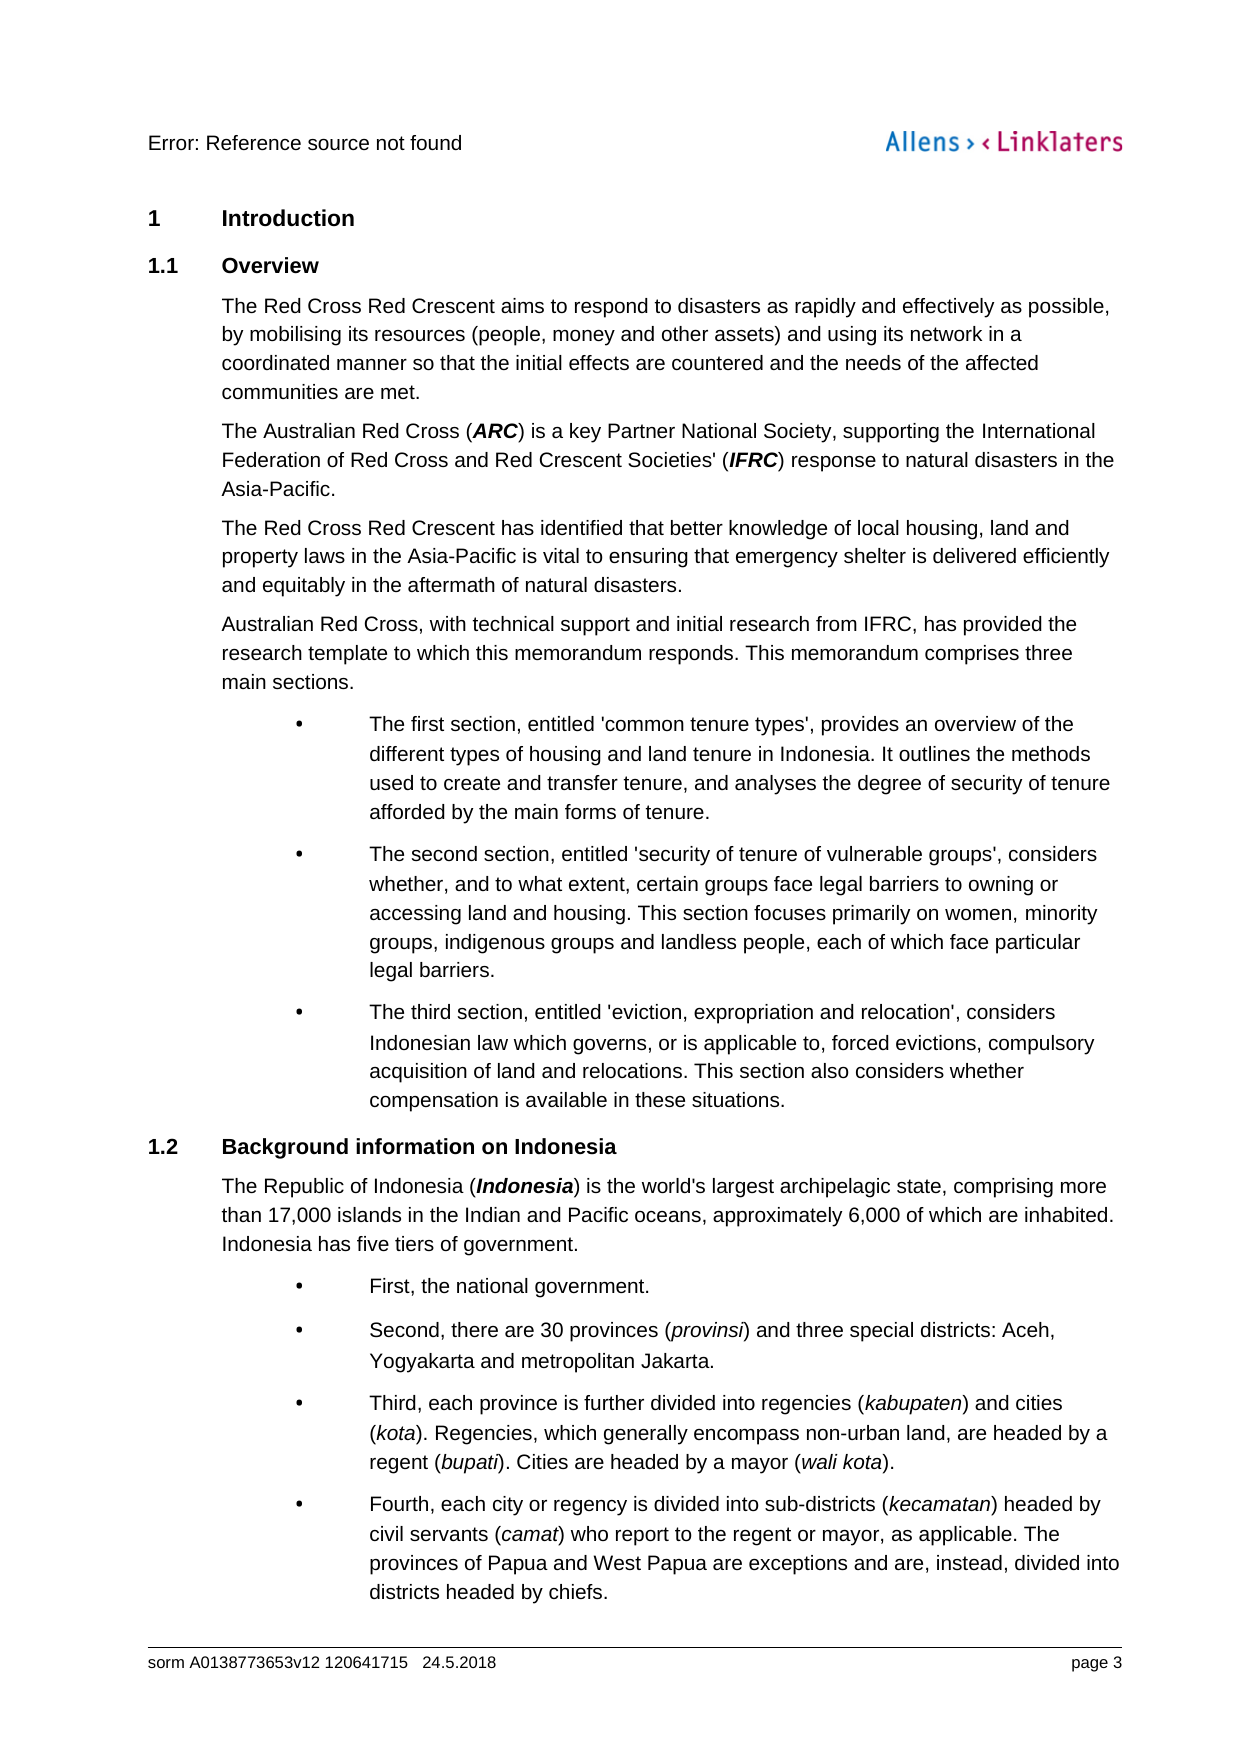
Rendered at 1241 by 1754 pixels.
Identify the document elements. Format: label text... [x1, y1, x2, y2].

subtitle Overview [148, 253, 1122, 278]
text The third section, entitled 'eviction, expropriation and relocation', considers Indonesian law which governs, or is applicable to, forced evictions, compulsory acquisition of land and relocations. This section also considers whether compensation is available in these situations. [295, 997, 1122, 1112]
text Third, each province is further divided into regencies (kabupaten) and cities (kota). Regencies, which generally encompass non-urban land, are headed by a regent (bupati). Cities are headed by a mayor (wali kota). [295, 1388, 1122, 1474]
text Fourth, each city or regency is divided into sub-districts (kecamatan) headed by civil servants (camat) who report to the regent or mayor, as applicable. The provinces of Papua and West Papua are exceptions and are, instead, divided into districts headed by chiefs. [295, 1489, 1122, 1603]
text The Australian Red Cross (ARC) is a key Partner National Society, supporting the International Federation of Red Cross and Red Crescent Societies' (IFRC) response to natural disasters in the Asia-Pacific. [221, 419, 1122, 500]
text Australian Red Cross, with technical support and initial research from IFRC, has provided the research template to which this memorandum responds. This memorandum comprises three main sections. [221, 612, 1122, 694]
text The Republic of Indonesia (Indonesia) is the world's largest archipelagic state, comprising more than 17,000 islands in the Indian and Pacific oceans, approximately 6,000 of which are inhabited. Indonesia has five tiers of government. [221, 1174, 1122, 1256]
text The Red Cross Red Crescent aims to respond to disasters as rapidly and effectively as possible, by mobilising its resources (people, money and other assets) and using its network in a coordinated manner so that the initial effects are countered and the needs of the affected communities are met. [221, 293, 1122, 404]
text The Red Cross Red Crescent has identified that better knowledge of local housing, land and property laws in the Asia-Pacific is vital to ensuring that emergency shelter is delivered efficiently and equitably in the aftermath of natural disasters. [221, 516, 1122, 597]
text The first section, entitled 'common tenure types', provides an overview of the different types of housing and land tenure in Indonesia. It outlines the methods used to create and transfer tenure, and analyses the degree of security of tenure afforded by the main forms of tenure. [295, 709, 1122, 823]
text Second, there are 30 provinces (provinsi) and three special districts: Aceh, Yogyakarta and metropolitan Jakarta. [295, 1315, 1122, 1372]
picture [885, 131, 1123, 153]
subtitle Introduction [148, 204, 1122, 231]
subtitle Background information on Indonesia [148, 1133, 1122, 1159]
text First, the national government. [295, 1271, 1122, 1299]
text The second section, entitled 'security of tenure of vulnerable groups', considers whether, and to what extent, certain groups face legal barriers to owning or accessing land and housing. This section focuses primarily on women, minority groups, indigenous groups and landless people, each of which face particular legal barriers. [295, 839, 1122, 982]
